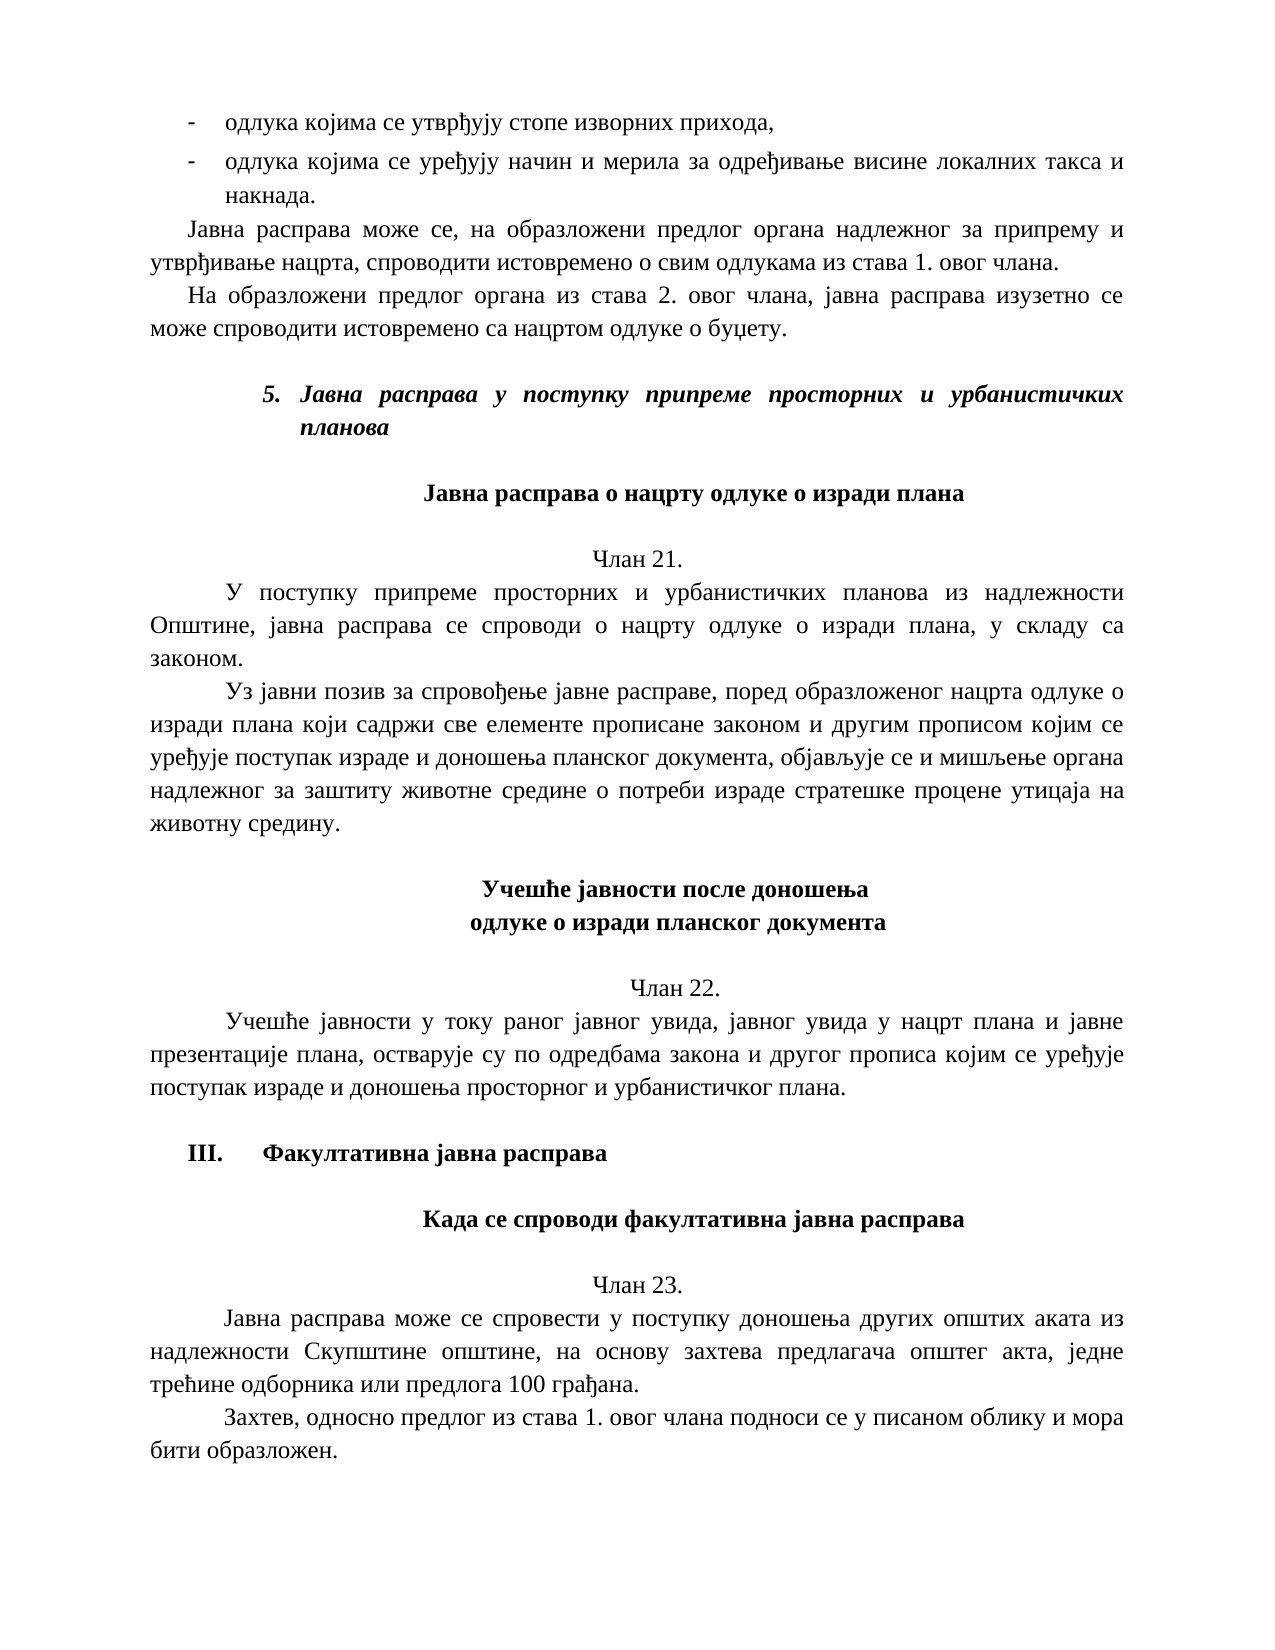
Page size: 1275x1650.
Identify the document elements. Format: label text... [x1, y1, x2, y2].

text На образложени предлог органа из става 2. овог члана, јавна расправа изузетно се може спроводити истовремено са нацртом одлуке о буџету. [150, 280, 1125, 341]
text Учешће јавности у току раног јавног увида, јавног увида у нацрт плана и јавне презентације плана, остварује су по одредбама закона и другог прописа којим се уређује поступак израде и доношења просторног и урбанистичког плана. [150, 1006, 1125, 1101]
text одлуке о изради планског документа [150, 907, 1125, 936]
list одлука којима се утврђују стопе изворних прихода, [187, 103, 1125, 137]
text Јавна расправа може се, на образложени предлог органа надлежног за припрему и утврђивање нацрта, спроводити истовремено о свим одлукама из става 1. овог члана. [150, 214, 1125, 275]
list одлука којима се уређују начин и мерила за одређивање висине локалних такса и накнада. [187, 142, 1125, 209]
text Члан 21. [150, 544, 1125, 573]
text Захтев, односно предлог из става 1. овог члана подноси се у писаном облику и мора бити образложен. [150, 1402, 1125, 1464]
list Јавна расправа у поступку припреме просторних и урбанистичких планова [262, 379, 1125, 441]
text У поступку припреме просторних и урбанистичких планова из надлежности Општине, јавна расправа се спроводи о нацрту одлуке о изради плана, у складу са законом. [150, 577, 1125, 672]
list Факултативна јавна расправа [187, 1138, 1125, 1167]
text Учешће јавности после доношења [150, 874, 1125, 903]
text Јавна расправа може се спровести у поступку доношења других општих аката из надлежности Скупштине општине, на основу захтева предлагача општег акта, једне трећине одборника или предлога 100 грађана. [150, 1303, 1125, 1398]
text Члан 22. [150, 973, 1125, 1002]
list Јавна расправа о нацрту одлуке о изради плана [262, 478, 1125, 507]
text Уз јавни позив за спровођење јавне расправе, поред образложеног нацрта одлуке о изради плана који садржи све елементе прописане законом и другим прописом којим се уређује поступак израде и доношења планског документа, објављује се и мишљење органа надлежног за заштиту животне средине о потреби израде стратешке процене утицаја на животну средину. [150, 676, 1125, 837]
list Када се спроводи факултативна јавна расправа [262, 1204, 1125, 1233]
text Члан 23. [150, 1270, 1125, 1299]
